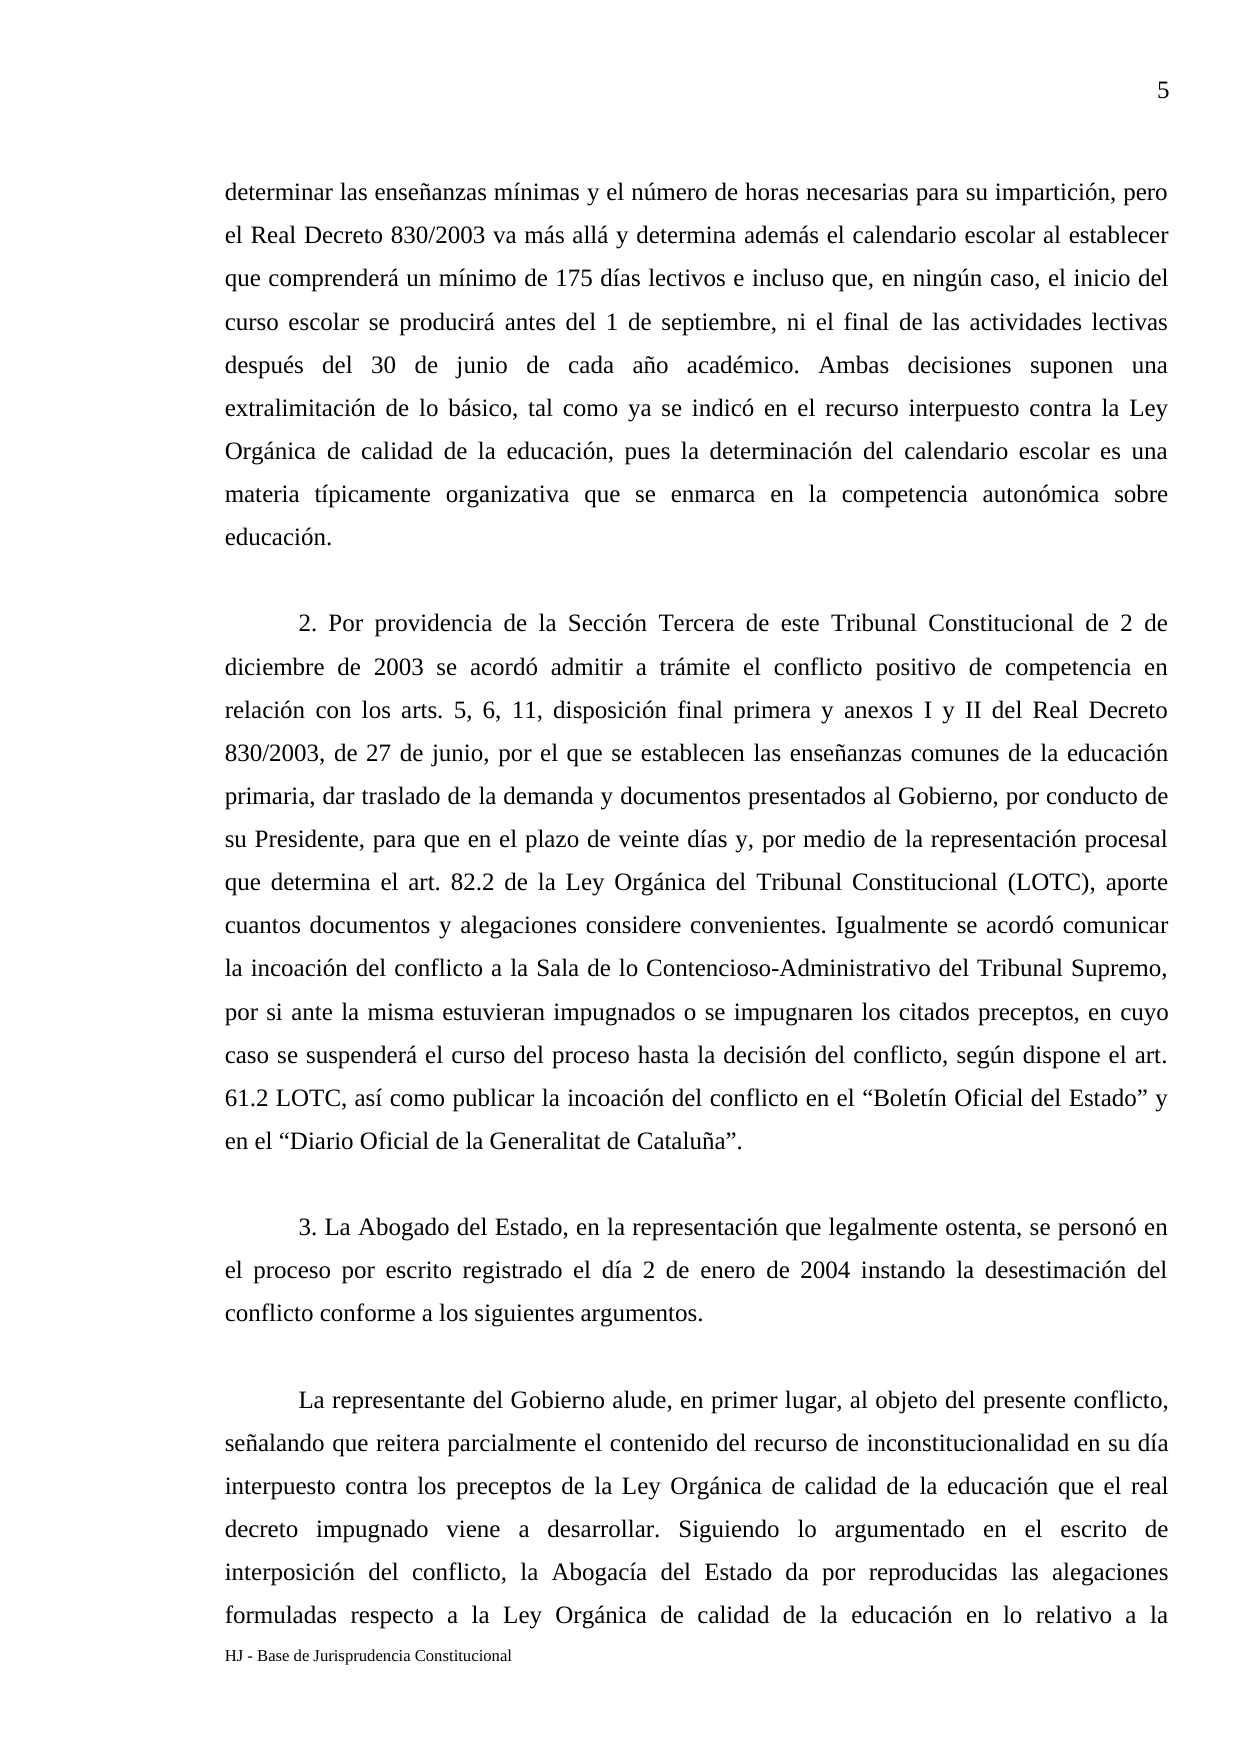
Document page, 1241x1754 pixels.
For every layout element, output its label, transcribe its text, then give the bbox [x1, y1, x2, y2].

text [224, 177, 1169, 551]
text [224, 1385, 1169, 1629]
text 3. La Abogado del Estado, en la representación que legalmente ostenta, se personó en el proceso por escrito registrado el día 2 de enero de 2004 instando la desestimación del conflicto conforme a los siguientes argumentos. [224, 1212, 1169, 1327]
text 2. Por providencia de la Sección Tercera de este Tribunal Constitucional de 2 de diciembre de 2003 se acordó admitir a trámite el conflicto positivo de competencia en relación con los arts. 5, 6, 11, disposición final primera y anexos I y II del Real Decreto 830/2003, de 27 de junio, por el que se establecen las enseñanzas comunes de la educación primaria, dar traslado de la demanda y documentos presentados al Gobierno, por conducto de su Presidente, para que en el plazo de veinte días y, por medio de la representación procesal que determina el art. 82.2 de la Ley Orgánica del Tribunal Constitucional (LOTC), aporte cuantos documentos y alegaciones considere convenientes. Igualmente se acordó comunicar la incoación del conflicto a la Sala de lo Contencioso-Administrativo del Tribunal Supremo, por si ante la misma estuvieran impugnados o se impugnaren los citados preceptos, en cuyo caso se suspenderá el curso del proceso hasta la decisión del conflicto, según dispone el art. 61.2 LOTC, así como publicar la incoación del conflicto en el “Boletín Oficial del Estado” y en el “Diario Oficial de la Generalitat de Cataluña”. [224, 608, 1169, 1155]
